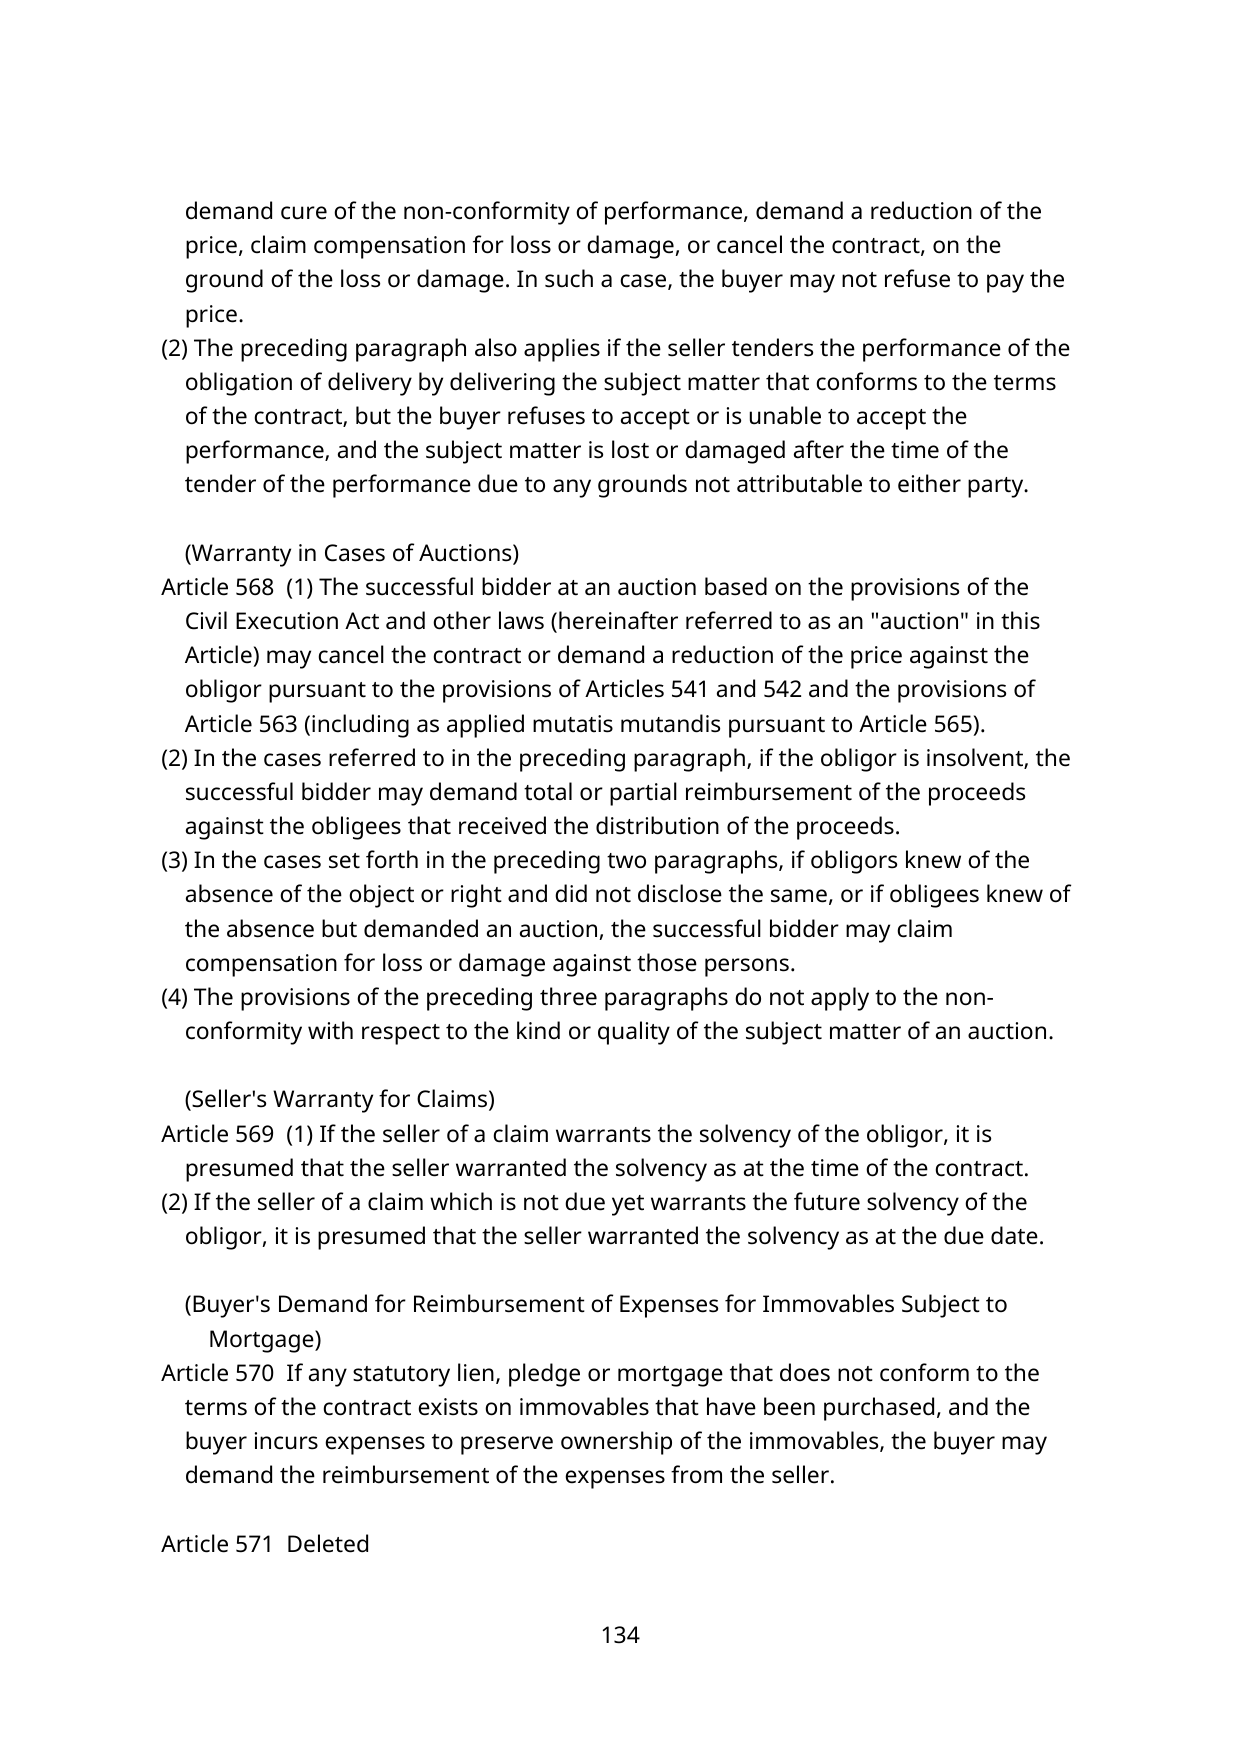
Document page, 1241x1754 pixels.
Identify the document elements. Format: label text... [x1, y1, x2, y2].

text (2) If the seller of a claim which is not due yet warrants the future solvency of the obligor, it is presumed that the seller warranted the solvency as at the due date. [161, 1184, 1079, 1253]
text Article 571 Deleted [161, 1526, 1079, 1560]
text (4) The provisions of the preceding three paragraphs do not apply to the non-conformity with respect to the kind or quality of the subject matter of an auction. [161, 979, 1079, 1048]
text Article 570 If any statutory lien, pledge or mortgage that does not conform to the terms of the contract exists on immovables that have been purchased, and the buyer incurs expenses to preserve ownership of the immovables, the buyer may demand the reimbursement of the expenses from the seller. [161, 1355, 1079, 1492]
text (2) In the cases referred to in the preceding paragraph, if the obligor is insolvent, the successful bidder may demand total or partial reimbursement of the proceeds against the obligees that received the distribution of the proceeds. [161, 740, 1079, 843]
text (Seller's Warranty for Claims) [184, 1082, 1079, 1116]
text (Warranty in Cases of Auctions) [184, 535, 1079, 569]
text (Buyer's Demand for Reimbursement of Expenses for Immovables Subject to Mortgage) [184, 1287, 1079, 1355]
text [161, 194, 1079, 330]
text Article 569 (1) If the seller of a claim warrants the solvency of the obligor, it is presumed that the seller warranted the solvency as at the time of the contract. [161, 1116, 1079, 1184]
text (3) In the cases set forth in the preceding two paragraphs, if obligors knew of the absence of the object or right and did not disclose the same, or if obligees knew of the absence but demanded an auction, the successful bidder may claim compensation for loss or damage against those persons. [161, 843, 1079, 979]
text Article 568 (1) The successful bidder at an auction based on the provisions of the Civil Execution Act and other laws (hereinafter referred to as an "auction" in this Article) may cancel the contract or demand a reduction of the price against the obligor pursuant to the provisions of Articles 541 and 542 and the provisions of Article 563 (including as applied mutatis mutandis pursuant to Article 565). [161, 569, 1079, 740]
text (2) The preceding paragraph also applies if the seller tenders the performance of the obligation of delivery by delivering the subject matter that conforms to the terms of the contract, but the buyer refuses to accept or is unable to accept the performance, and the subject matter is lost or damaged after the time of the tender of the performance due to any grounds not attributable to either party. [161, 330, 1079, 501]
